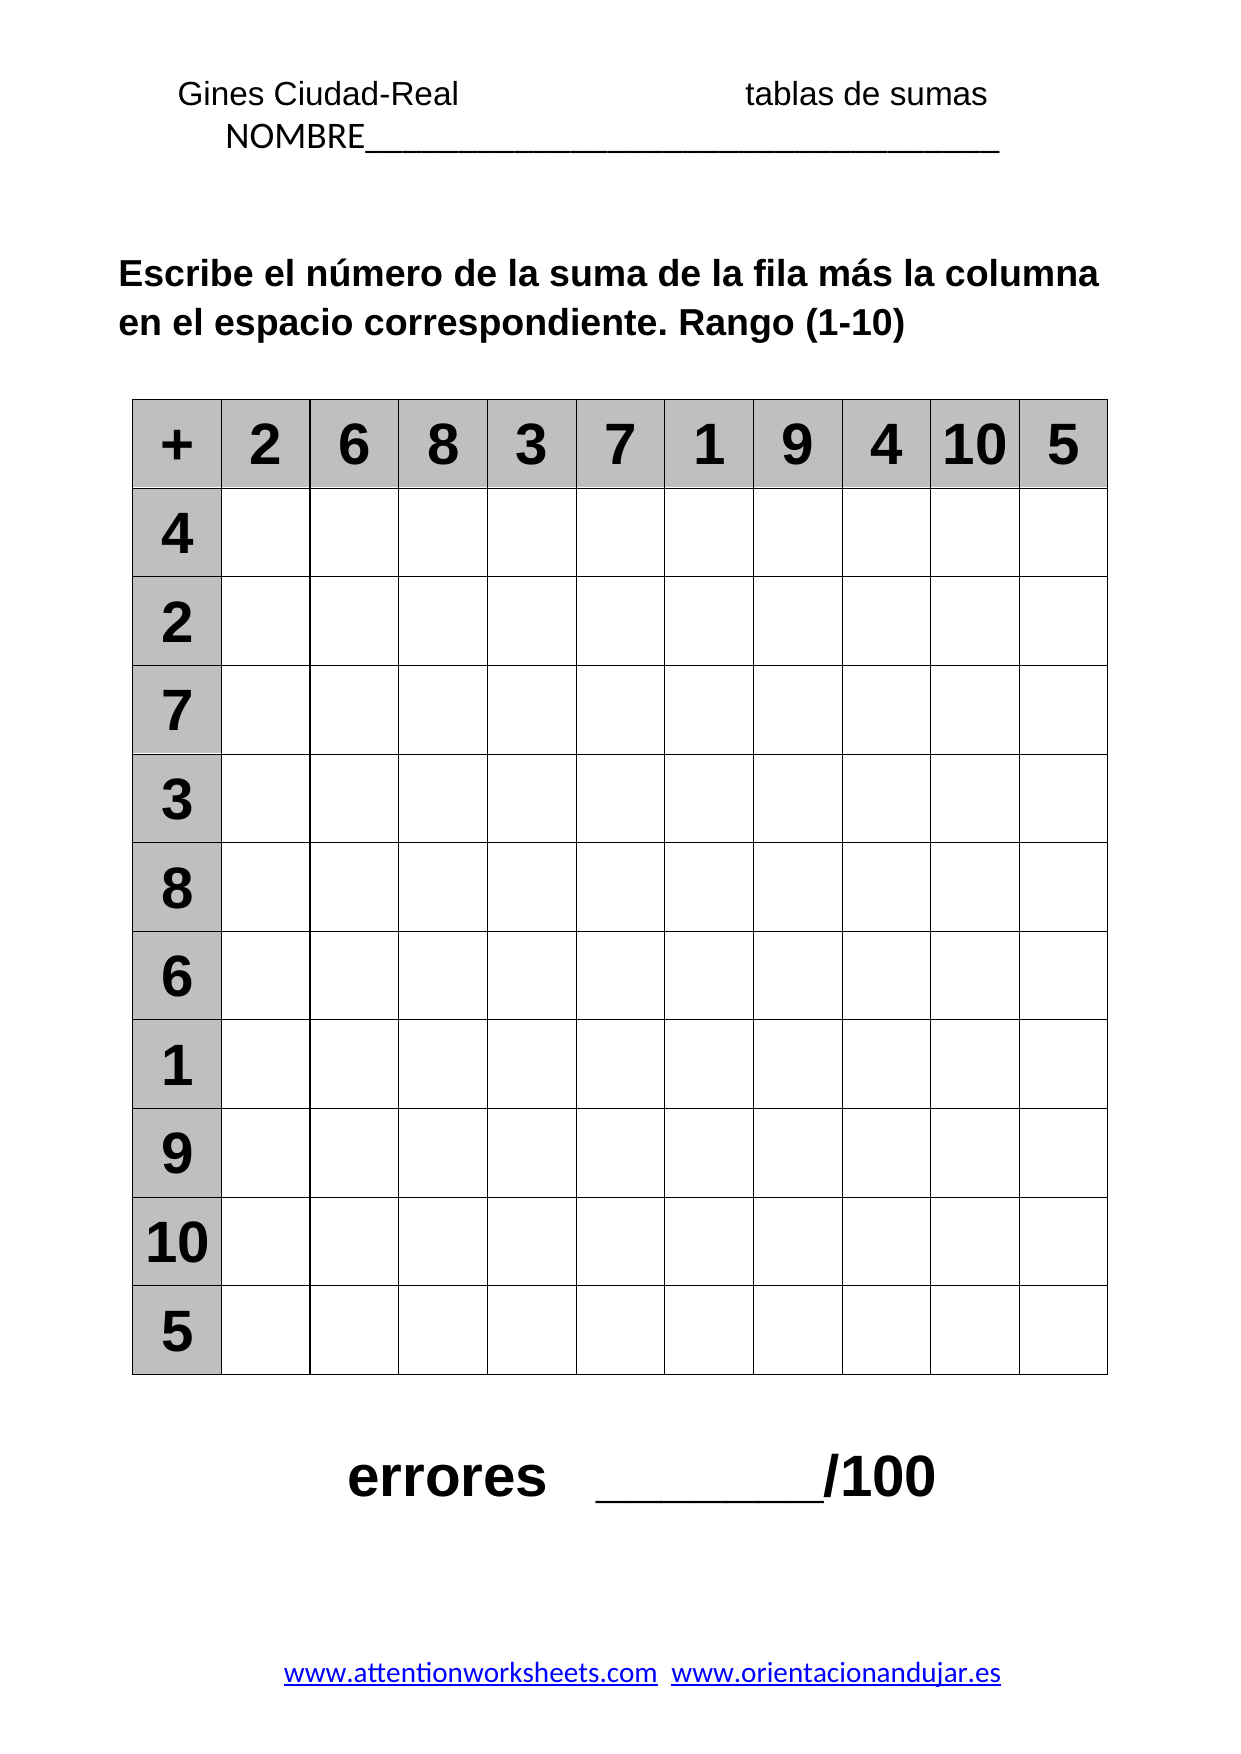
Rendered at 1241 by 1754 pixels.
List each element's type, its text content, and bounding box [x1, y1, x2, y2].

table_cell [222, 843, 309, 931]
table_cell [399, 1286, 487, 1374]
table_cell [1020, 1020, 1107, 1108]
table_cell [399, 932, 487, 1019]
table_cell [1020, 1109, 1107, 1197]
table_cell [931, 489, 1019, 576]
table_cell [754, 755, 842, 842]
table_cell [665, 755, 753, 842]
table_cell [399, 577, 487, 665]
table_cell [222, 666, 309, 753]
table_cell [488, 755, 576, 842]
table_cell [754, 843, 842, 931]
table_cell [843, 1109, 930, 1197]
table_cell [311, 1020, 398, 1108]
table_cell [577, 666, 664, 753]
table_cell [577, 577, 664, 665]
table_cell [488, 932, 576, 1019]
table_cell [577, 843, 664, 931]
table_cell [665, 1109, 753, 1197]
table_cell 4 [133, 489, 221, 576]
table_cell [399, 1020, 487, 1108]
table_cell [222, 1198, 309, 1285]
table_header 5 [1020, 400, 1107, 487]
table_cell 8 [133, 843, 221, 931]
table_cell [754, 932, 842, 1019]
table_cell [222, 932, 309, 1019]
table_cell [931, 1198, 1019, 1285]
table_cell [577, 1286, 664, 1374]
table_cell [754, 577, 842, 665]
table_cell [577, 932, 664, 1019]
table_cell 5 [133, 1286, 221, 1374]
table_header 2 [222, 400, 309, 487]
table_header 6 [311, 400, 398, 487]
table_cell [843, 666, 930, 753]
table_cell [311, 1198, 398, 1285]
table_cell [311, 1109, 398, 1197]
table_header 7 [577, 400, 664, 487]
table_cell [577, 489, 664, 576]
table_header 10 [931, 400, 1019, 487]
table_cell 1 [133, 1020, 221, 1108]
table_cell 6 [133, 932, 221, 1019]
table_cell [754, 1286, 842, 1374]
table_cell [488, 1198, 576, 1285]
table_cell 2 [133, 577, 221, 665]
table_cell [931, 1286, 1019, 1374]
table_cell [488, 577, 576, 665]
table_cell [399, 1198, 487, 1285]
table_cell [931, 666, 1019, 753]
table_cell [222, 1286, 309, 1374]
table_cell [665, 1286, 753, 1374]
table_cell [222, 755, 309, 842]
table_cell [754, 489, 842, 576]
table_cell [399, 666, 487, 753]
table_cell [843, 489, 930, 576]
table_header 4 [843, 400, 930, 487]
table_cell [754, 1020, 842, 1108]
table_cell [931, 577, 1019, 665]
table_cell [311, 932, 398, 1019]
table_header 1 [665, 400, 753, 487]
table_cell [222, 577, 309, 665]
table_cell [399, 489, 487, 576]
table_cell [843, 577, 930, 665]
table_cell [488, 1286, 576, 1374]
table_cell [577, 1020, 664, 1108]
table_cell [665, 1198, 753, 1285]
table_cell [843, 755, 930, 842]
table_cell [577, 755, 664, 842]
table_cell [222, 1020, 309, 1108]
table_cell [488, 1109, 576, 1197]
table_cell [399, 755, 487, 842]
table_cell [488, 1020, 576, 1108]
table_cell [311, 577, 398, 665]
table_cell [931, 932, 1019, 1019]
table_cell [843, 1020, 930, 1108]
table_cell [665, 666, 753, 753]
table_cell [931, 1020, 1019, 1108]
table_cell [665, 489, 753, 576]
table_cell [665, 932, 753, 1019]
table_header + [133, 400, 221, 487]
table_cell [222, 1109, 309, 1197]
table_cell [577, 1109, 664, 1197]
table_cell [577, 1198, 664, 1285]
table_cell [399, 843, 487, 931]
table_cell [843, 932, 930, 1019]
table_cell [843, 843, 930, 931]
table_cell [665, 577, 753, 665]
table_cell [931, 755, 1019, 842]
table_cell [931, 1109, 1019, 1197]
table_cell [311, 755, 398, 842]
table_cell [1020, 1198, 1107, 1285]
table_cell [1020, 755, 1107, 842]
table_cell 9 [133, 1109, 221, 1197]
table_cell [843, 1286, 930, 1374]
table_cell [488, 666, 576, 753]
table_cell [1020, 843, 1107, 931]
table_cell [665, 1020, 753, 1108]
table_cell [222, 489, 309, 576]
table_cell [843, 1198, 930, 1285]
table_header 9 [754, 400, 842, 487]
table_cell 3 [133, 755, 221, 842]
table_cell [754, 666, 842, 753]
table_cell [311, 843, 398, 931]
table_cell [665, 843, 753, 931]
table_cell [1020, 932, 1107, 1019]
table_cell [1020, 1286, 1107, 1374]
table_cell [1020, 666, 1107, 753]
table_cell [754, 1109, 842, 1197]
table_cell [311, 666, 398, 753]
table_cell [931, 843, 1019, 931]
table_header 8 [399, 400, 487, 487]
table_cell [1020, 489, 1107, 576]
table_cell [399, 1109, 487, 1197]
table_cell [1020, 577, 1107, 665]
table_cell [311, 489, 398, 576]
table_cell [488, 843, 576, 931]
table_cell 10 [133, 1198, 221, 1285]
table_cell [754, 1198, 842, 1285]
table_cell [488, 489, 576, 576]
table_cell [311, 1286, 398, 1374]
table_cell 7 [133, 666, 221, 753]
table_header 3 [488, 400, 576, 487]
text errores _______/100 [177, 1442, 1107, 1509]
